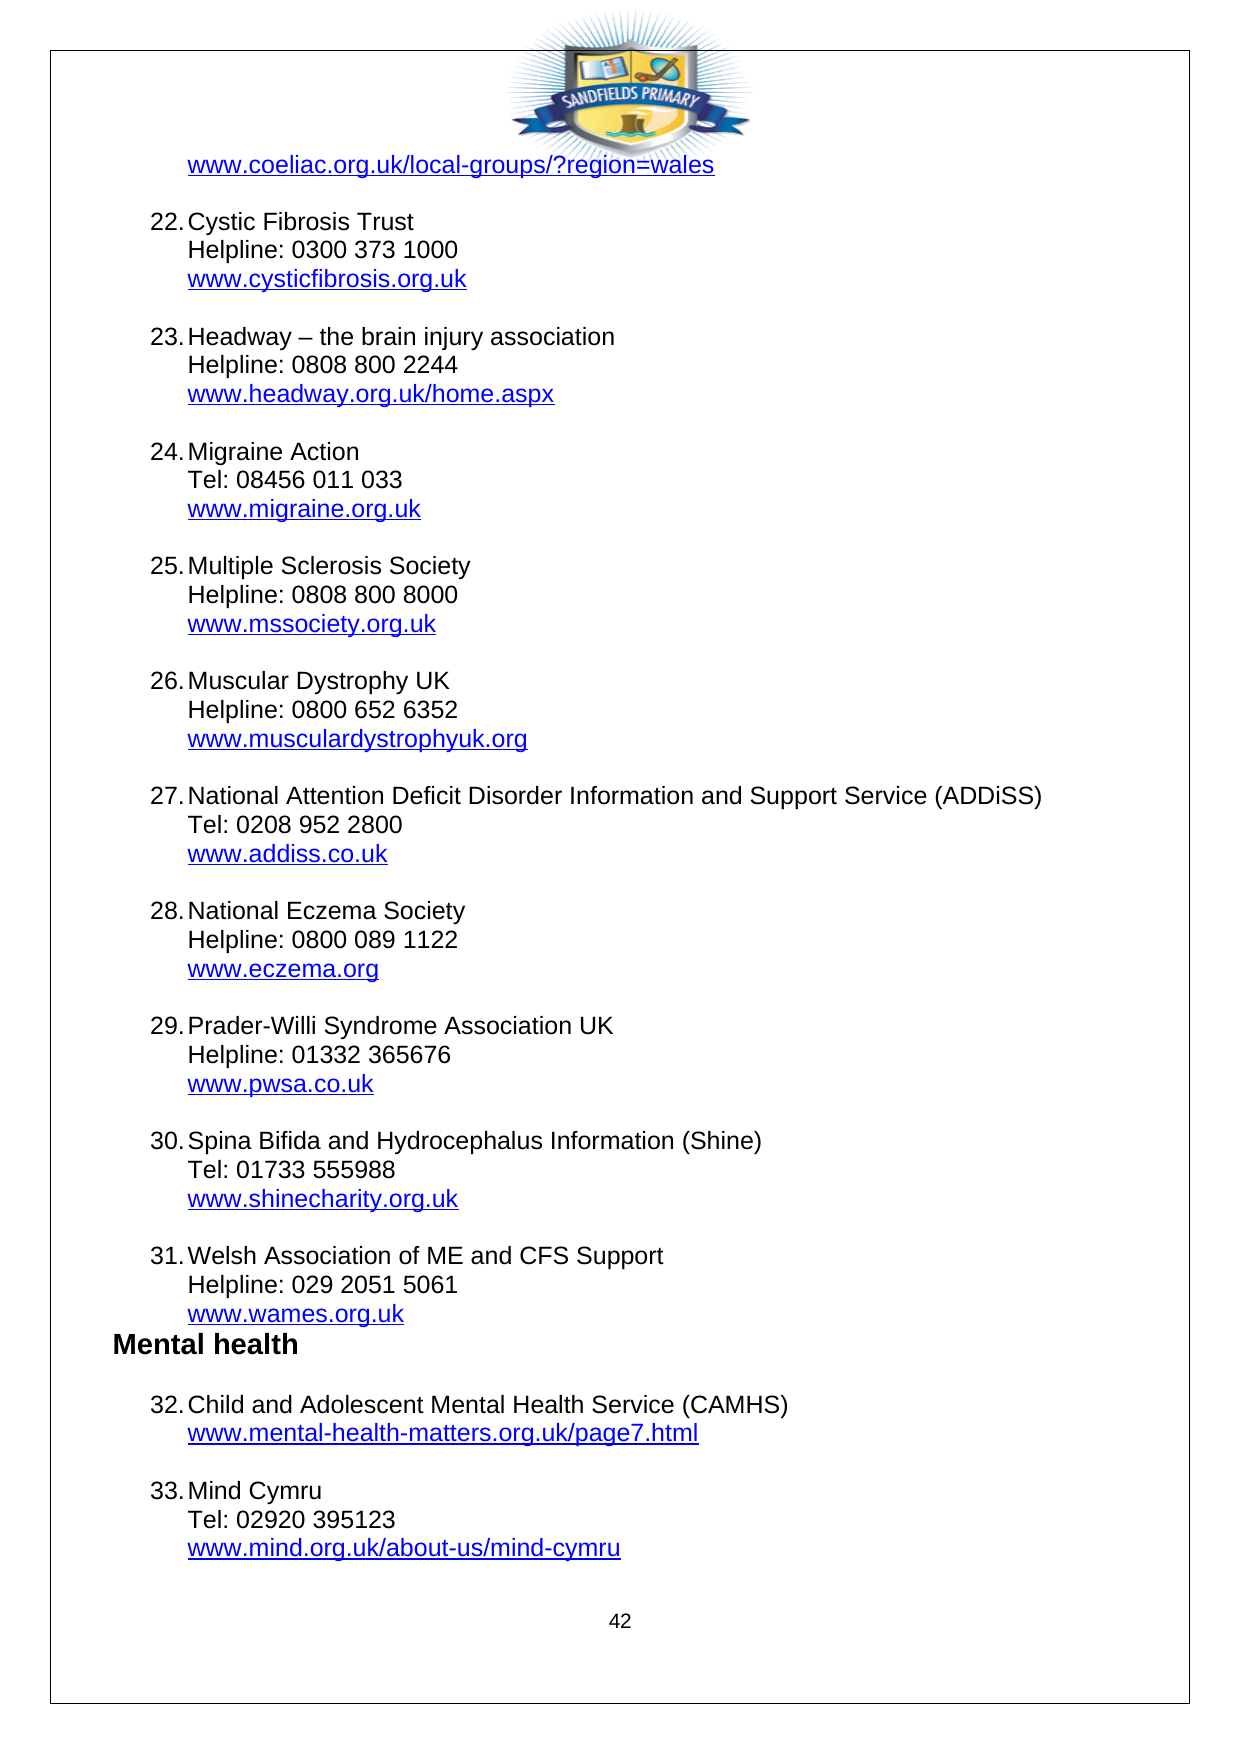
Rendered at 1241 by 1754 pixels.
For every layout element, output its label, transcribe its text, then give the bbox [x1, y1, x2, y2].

text www.shinecharity.org.uk [187, 1183, 1128, 1212]
text www.wames.org.uk [187, 1298, 1128, 1327]
text Helpline: 01332 365676 [187, 1040, 1128, 1068]
list Multiple Sclerosis Society [150, 551, 1128, 580]
text www.mind.org.uk/about-us/mind-cymru [187, 1533, 1128, 1562]
text www.eczema.org [187, 953, 1128, 982]
text Tel: 01733 555988 [187, 1155, 1128, 1183]
text www.migraine.org.uk [187, 494, 1128, 523]
text Helpline: 0808 800 8000 [187, 580, 1128, 608]
list Headway – the brain injury association [150, 322, 1128, 351]
text www.headway.org.uk/home.aspx [187, 379, 1128, 408]
text Helpline: 029 2051 5061 [187, 1270, 1128, 1298]
list Prader-Willi Syndrome Association UK [150, 1011, 1128, 1040]
text Tel: 0208 952 2800 [187, 810, 1128, 838]
text www.addiss.co.uk [187, 838, 1128, 867]
list Mind Cymru [150, 1476, 1128, 1504]
list National Attention Deficit Disorder Information and Support Service (ADDiSS) [150, 781, 1128, 810]
text www.musculardystrophyuk.org [187, 723, 1128, 752]
text Helpline: 0800 089 1122 [187, 925, 1128, 953]
text Helpline: 0808 800 2244 [187, 351, 1128, 379]
text Tel: 08456 011 033 [187, 466, 1128, 494]
list National Eczema Society [150, 896, 1128, 925]
text www.cysticfibrosis.org.uk [187, 264, 1128, 293]
list Muscular Dystrophy UK [150, 666, 1128, 695]
text Helpline: 0300 373 1000 [187, 236, 1128, 264]
text www.mental-health-matters.org.uk/page7.html [187, 1418, 1128, 1447]
list Migraine Action [150, 437, 1128, 466]
list Spina Bifida and Hydrocephalus Information (Shine) [150, 1126, 1128, 1155]
list Cystic Fibrosis Trust [150, 207, 1128, 236]
list Welsh Association of ME and CFS Support [150, 1241, 1128, 1270]
text www.pwsa.co.uk [187, 1068, 1128, 1097]
text www.coeliac.org.uk/local-groups/?region=wales [187, 150, 1128, 179]
text Tel: 02920 395123 [187, 1504, 1128, 1533]
text Helpline: 0800 652 6352 [187, 695, 1128, 723]
list Child and Adolescent Mental Health Service (CAMHS) [150, 1389, 1128, 1418]
text Mental health [112, 1327, 1128, 1361]
text www.mssociety.org.uk [187, 608, 1128, 637]
picture [506, 9, 755, 50]
picture [506, 51, 755, 150]
